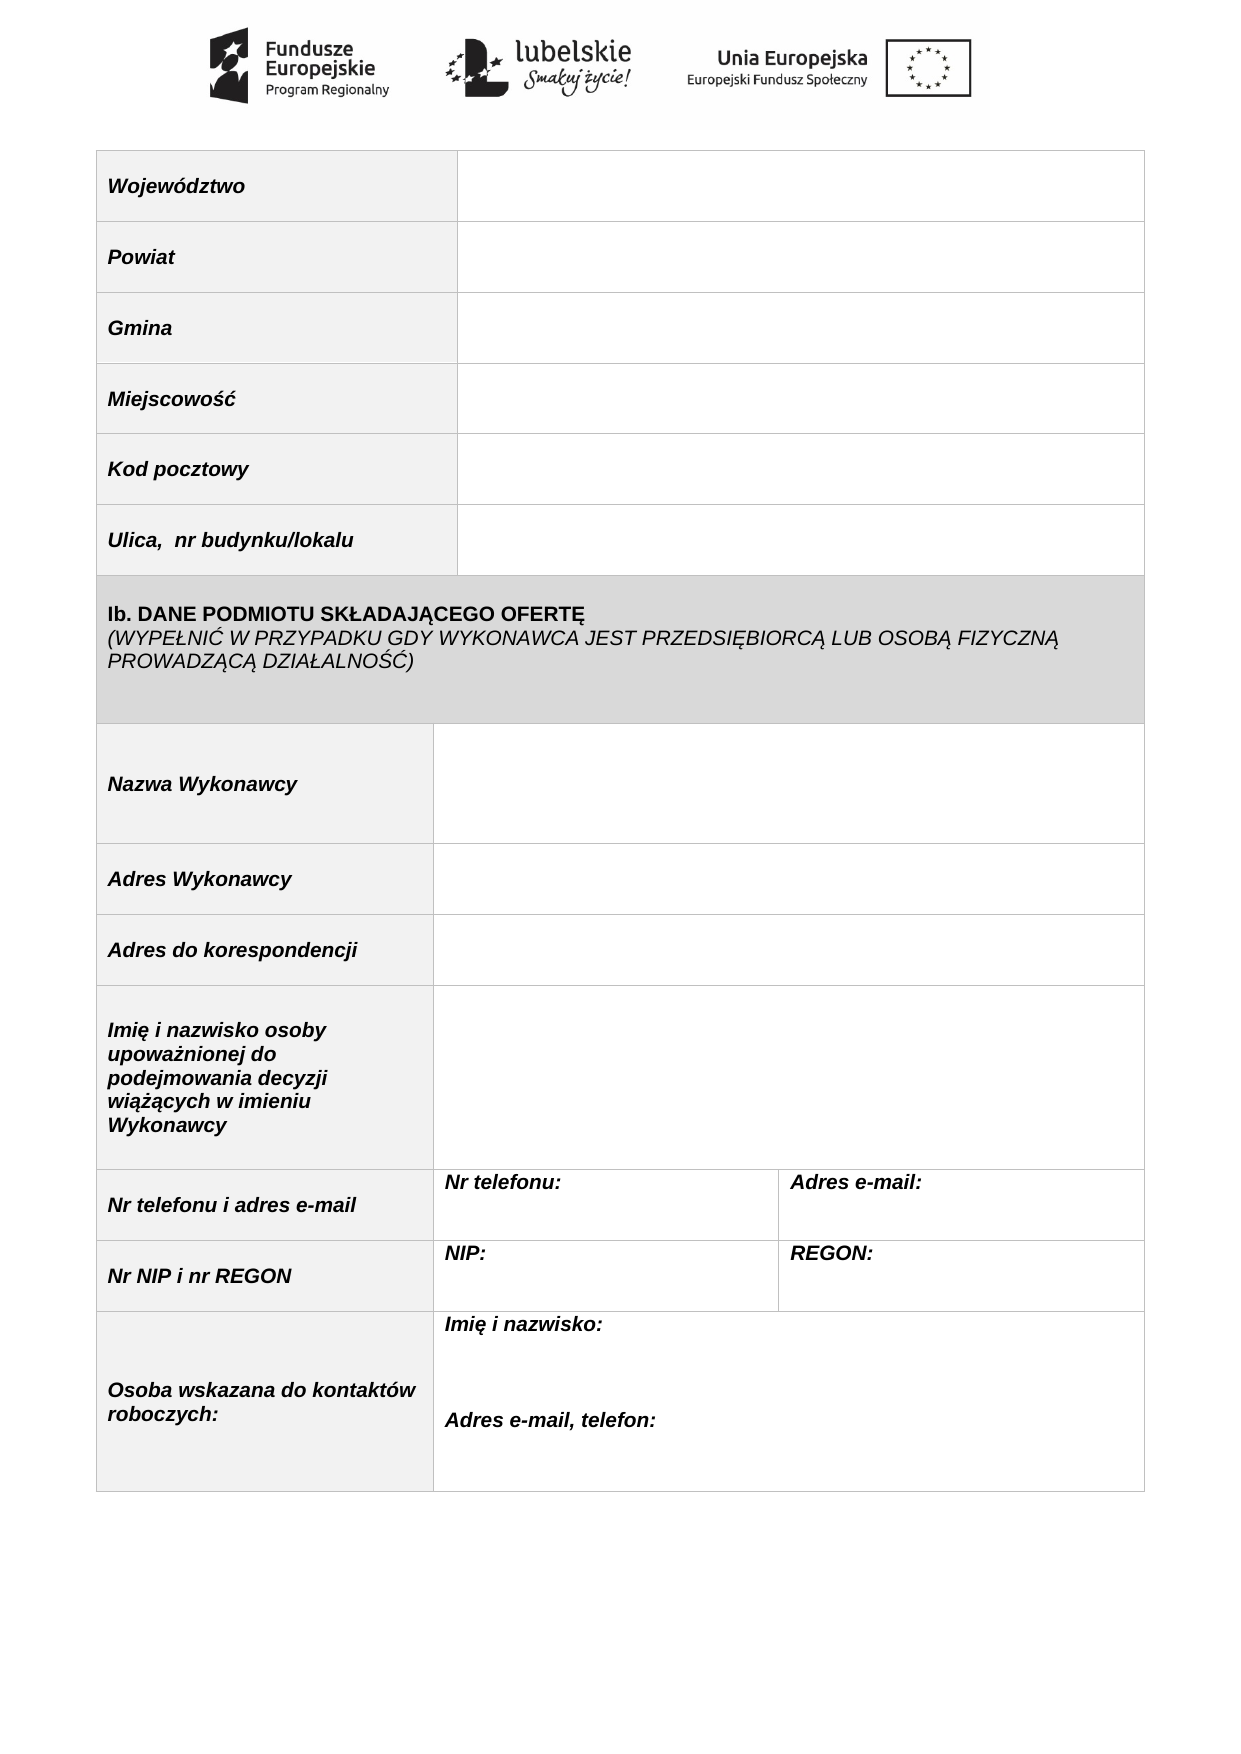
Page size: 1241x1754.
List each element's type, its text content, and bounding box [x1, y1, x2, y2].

table_cell Nr NIP i nr REGON [97, 1241, 433, 1311]
picture [190, 0, 991, 130]
table_cell [458, 151, 1144, 221]
table_cell Powiat [97, 222, 457, 292]
table_cell NIP: [434, 1241, 778, 1311]
table_cell [434, 915, 1144, 985]
table_cell Województwo [97, 151, 457, 221]
table_cell [458, 364, 1144, 433]
table_cell [434, 724, 1144, 843]
table_cell Gmina [97, 293, 457, 362]
table_cell Ulica, nr budynku/lokalu [97, 505, 457, 575]
table_cell [434, 844, 1144, 914]
table_cell Kod pocztowy [97, 434, 457, 504]
table_cell Osoba wskazana do kontaktów roboczych: [97, 1312, 433, 1491]
table_cell Nr telefonu i adres e-mail [97, 1170, 433, 1240]
table_cell Imię i nazwisko: Adres e-mail, telefon: [434, 1312, 1144, 1491]
table_cell Nr telefonu: [434, 1170, 778, 1240]
table_cell Adres do korespondencji [97, 915, 433, 985]
table_cell [434, 986, 1144, 1169]
table_cell Adres e-mail: [779, 1170, 1144, 1240]
table_cell [458, 222, 1144, 292]
table_cell [458, 434, 1144, 504]
table_cell Ib. DANE PODMIOTU SKŁADAJĄCEGO OFERTĘ (WYPEŁNIĆ W PRZYPADKU GDY WYKONAWCA JEST PRZEDSIĘBIORCĄ LUB OSOBĄ FIZYCZNĄ PROWADZĄCĄ DZIAŁALNOŚĆ) [97, 576, 1144, 723]
table_cell REGON: [779, 1241, 1144, 1311]
table_cell Imię i nazwisko osoby upoważnionej do podejmowania decyzji wiążących w imieniu Wykonawcy [97, 986, 433, 1169]
table_cell Adres Wykonawcy [97, 844, 433, 914]
table_cell [458, 505, 1144, 575]
table_cell Nazwa Wykonawcy [97, 724, 433, 843]
table_cell [458, 293, 1144, 362]
table_cell Miejscowość [97, 364, 457, 433]
